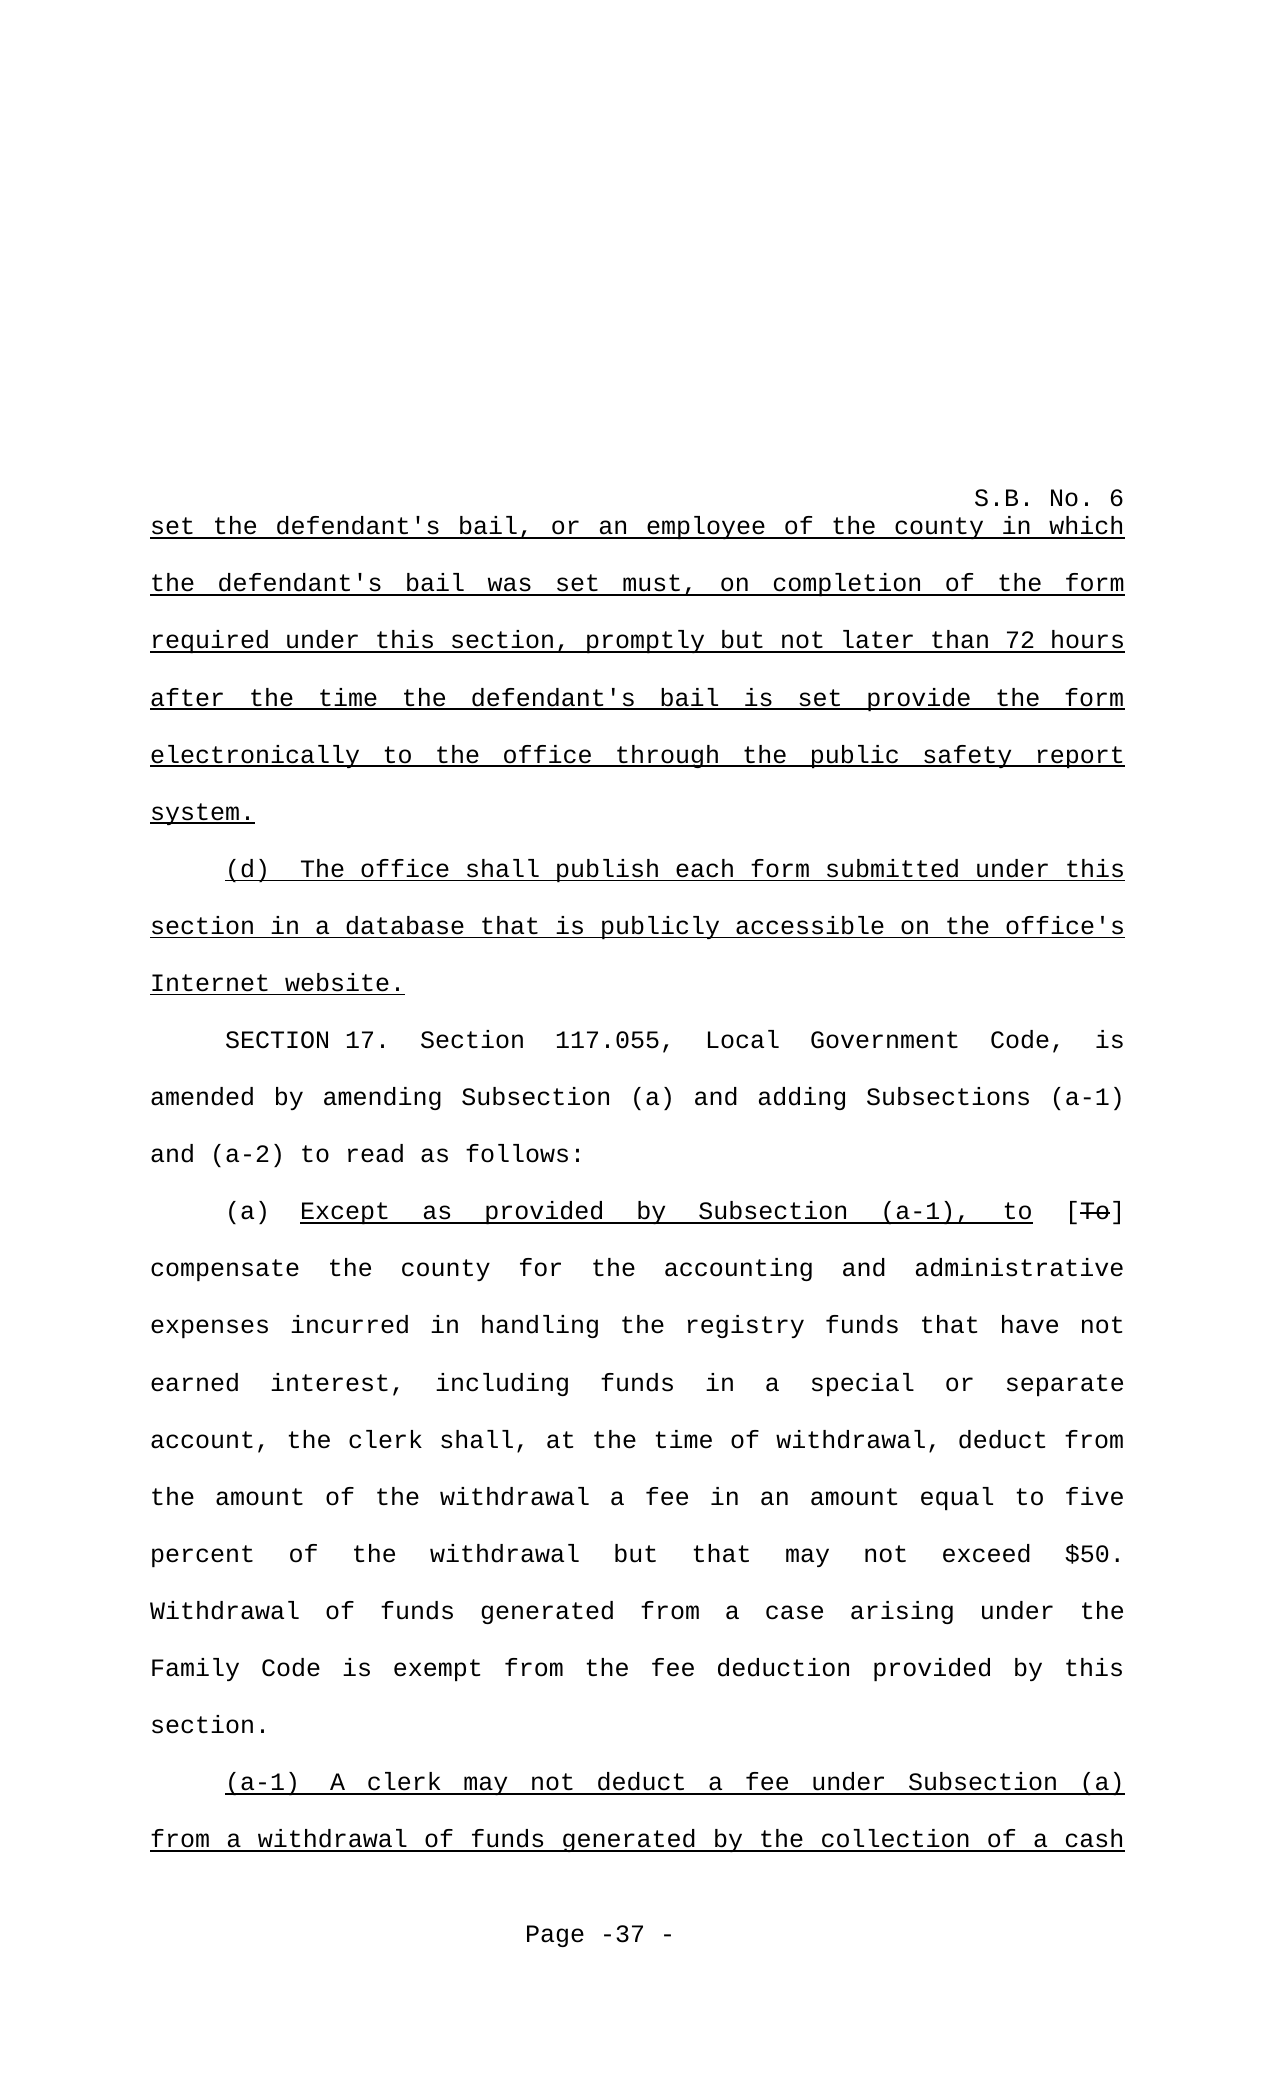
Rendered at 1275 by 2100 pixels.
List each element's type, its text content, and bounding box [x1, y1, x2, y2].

text (a) Except as provided by Subsection (a-1), to [To] compensate the county for the accounting and administrative expenses incurred in handling the registry funds that have not earned interest, including funds in a special or separate account, the clerk shall, at the time of withdrawal, deduct from the amount of the withdrawal a fee in an amount equal to five percent of the withdrawal but that may not exceed $50. Withdrawal of funds generated from a case arising under the Family Code is exempt from the fee deduction provided by this section. [150, 1199, 1125, 1741]
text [150, 514, 1125, 537]
text (d) The office shall publish each form submitted under this section in a database that is publicly accessible on the office's Internet website. [150, 938, 1125, 999]
text SECTION 17. Section 117.055, Local Government Code, is amended by amending Subsection (a) and adding Subsections (a-1) and (a-2) to read as follows: [150, 1027, 1125, 1170]
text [150, 1769, 1125, 1850]
text (d) The office shall publish each form submitted under this section in a database that is publicly accessible on the office's Internet website. [150, 856, 1125, 937]
